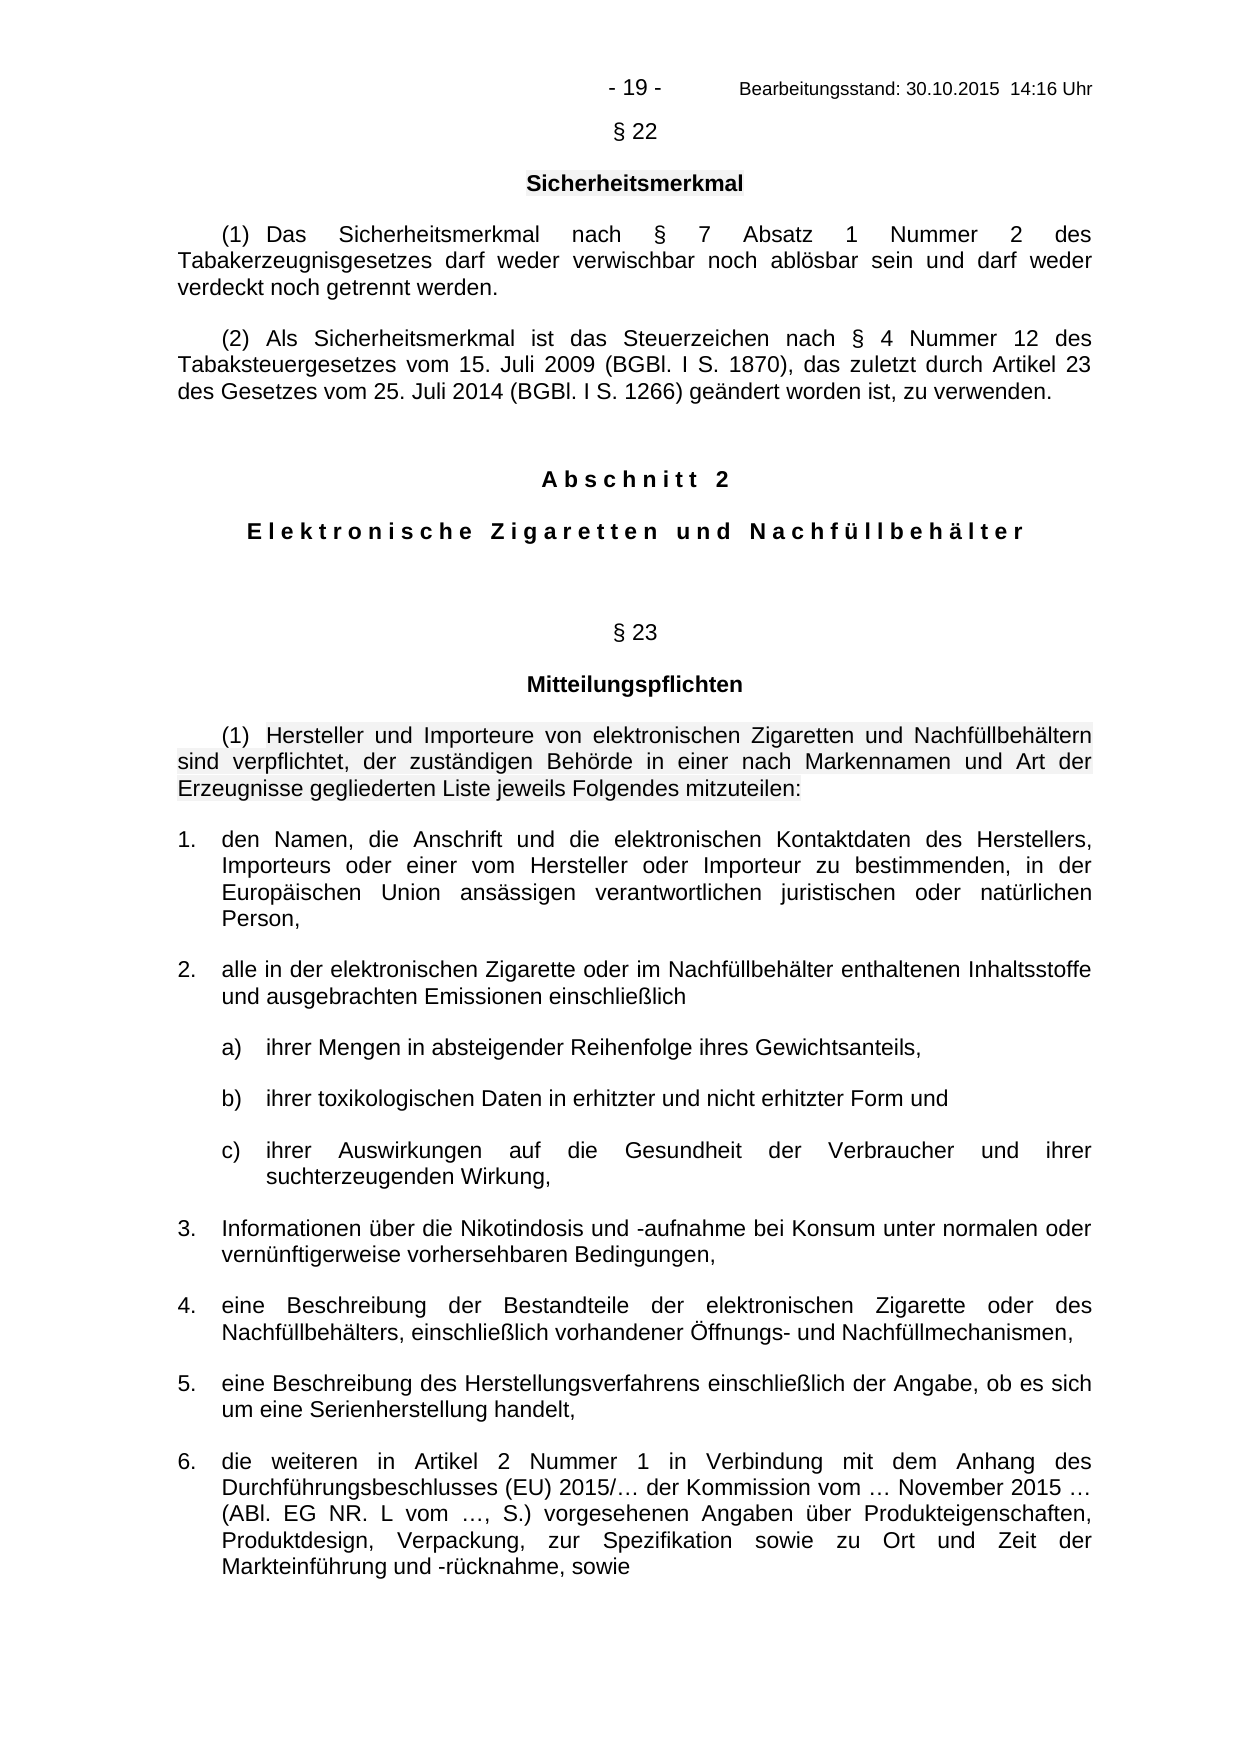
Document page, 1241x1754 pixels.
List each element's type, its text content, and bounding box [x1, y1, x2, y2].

text Elektronische Zigaretten und Nachfüllbehälter [177, 518, 1093, 544]
text Das Sicherheitsmerkmal nach § 7 Absatz 1 Nummer 2 des Tabakerzeugnisgesetzes darf weder verwischbar noch ablösbar sein und darf weder verdeckt noch getrennt werden. [177, 221, 1093, 300]
text Hersteller und Importeure von elektronischen Zigaretten und Nachfüllbehältern sind verpflichtet, der zuständigen Behörde in einer nach Markennamen und Art der Erzeugnisse gegliederten Liste jeweils Folgendes mitzuteilen: [177, 774, 1093, 801]
text Mitteilungspflichten [177, 671, 1093, 697]
text Als Sicherheitsmerkmal ist das Steuerzeichen nach § 4 Nummer 12 des Tabaksteuergesetzes vom 15. Juli 2009 (BGBl. I S. 1870), das zuletzt durch Artikel 23 des Gesetzes vom 25. Juli 2014 (BGBl. I S. 1266) geändert worden ist, zu verwenden. [177, 325, 1093, 404]
text eine Beschreibung der Bestandteile der elektronischen Zigarette oder des Nachfüllbehälters, einschließlich vorhandener Öffnungs- und Nachfüllmechanismen, [177, 1292, 1093, 1345]
text Informationen über die Nikotindosis und -aufnahme bei Konsum unter normalen oder vernünftigerweise vorhersehbaren Bedingungen, [177, 1214, 1093, 1267]
text den Namen, die Anschrift und die elektronischen Kontaktdaten des Herstellers, Importeurs oder einer vom Hersteller oder Importeur zu bestimmenden, in der Europäischen Union ansässigen verantwortlichen juristischen oder natürlichen Person, [177, 826, 1093, 931]
text die weiteren in Artikel 2 Nummer 1 in Verbindung mit dem Anhang des Durchführungsbeschlusses (EU) 2015/… der Kommission vom … November 2015 … (ABl. EG NR. L vom …, S.) vorgesehenen Angaben über Produkteigenschaften, Produktdesign, Verpackung, zur Spezifikation sowie zu Ort und Zeit der Markteinführung und -rücknahme, sowie [177, 1448, 1093, 1579]
text ihrer toxikologischen Daten in erhitzter und nicht erhitzter Form und [221, 1085, 1093, 1112]
text alle in der elektronischen Zigarette oder im Nachfüllbehälter enthaltenen Inhaltsstoffe und ausgebrachten Emissionen einschließlich [177, 956, 1093, 1009]
text ihrer Auswirkungen auf die Gesundheit der Verbraucher und ihrer suchterzeugenden Wirkung, [221, 1137, 1093, 1189]
text Sicherheitsmerkmal [177, 169, 1093, 196]
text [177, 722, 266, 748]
text ihrer Mengen in absteigender Reihenfolge ihres Gewichtsanteils, [221, 1034, 1093, 1060]
text eine Beschreibung des Herstellungsverfahrens einschließlich der Angabe, ob es sich um eine Serienherstellung handelt, [177, 1370, 1093, 1423]
